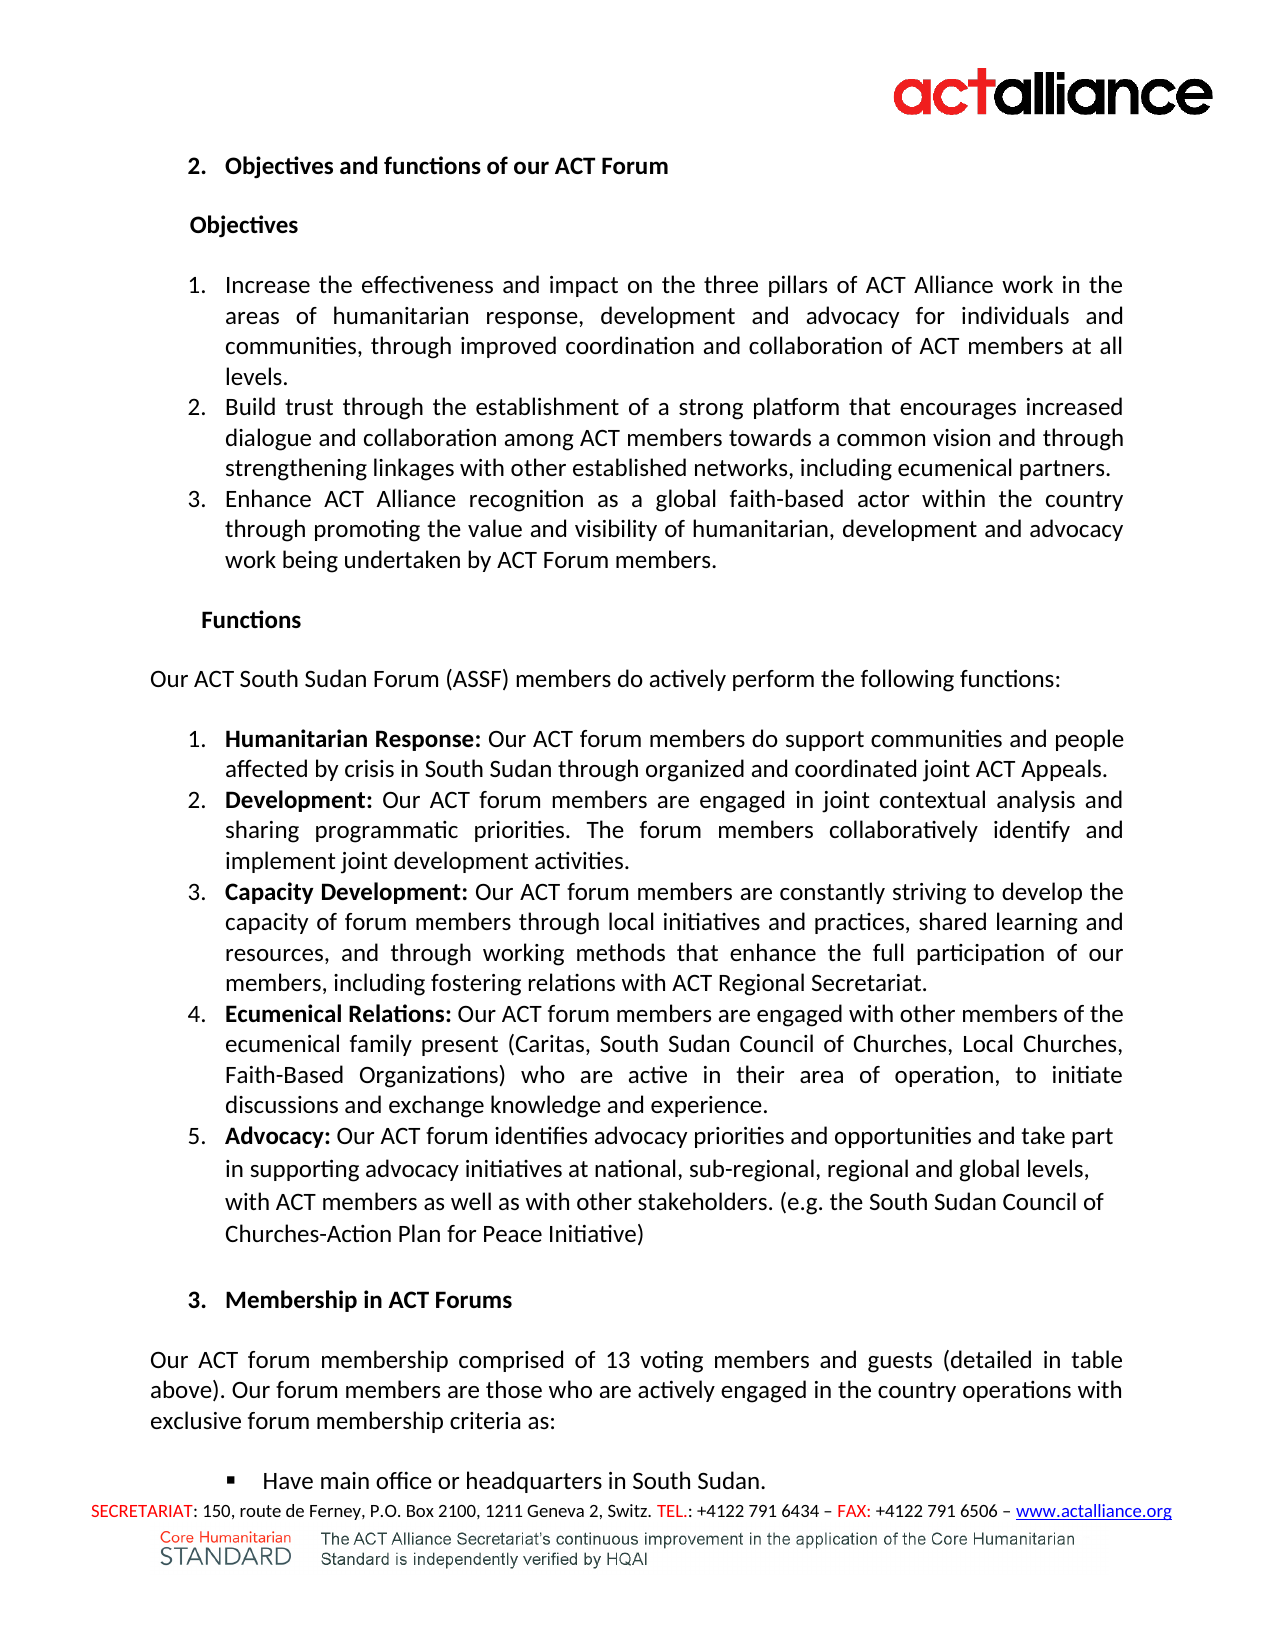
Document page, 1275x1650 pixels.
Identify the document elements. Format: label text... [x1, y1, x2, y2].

text Our ACT forum membership comprised of 13 voting members and guests (detailed in table above). Our forum members are those who are actively engaged in the country operations with exclusive forum membership criteria as: [150, 1344, 1125, 1436]
list Advocacy: Our ACT forum identifies advocacy priorities and opportunities and take part in supporting advocacy initiatives at national, sub-regional, regional and global levels, with ACT members as well as with other stakeholders. (e.g. the South Sudan Council of Churches-Action Plan for Peace Initiative) [187, 1120, 1125, 1249]
picture [893, 68, 1213, 115]
list Membership in ACT Forums [187, 1284, 1125, 1315]
list Capacity Development: Our ACT forum members are constantly striving to develop the capacity of forum members through local initiatives and practices, shared learning and resources, and through working methods that enhance the full participation of our members, including fostering relations with ACT Regional Secretariat. [187, 876, 1125, 998]
list Development: Our ACT forum members are engaged in joint contextual analysis and sharing programmatic priorities. The forum members collaboratively identify and implement joint development activities. [187, 784, 1125, 876]
text Functions [150, 604, 1125, 634]
list Ecumenical Relations: Our ACT forum members are engaged with other members of the ecumenical family present (Caritas, South Sudan Council of Churches, Local Churches, Faith-Based Organizations) who are active in their area of operation, to initiate discussions and exchange knowledge and experience. [187, 998, 1125, 1120]
list Have main office or headquarters in South Sudan. [225, 1465, 1125, 1495]
list Objectives and functions of our ACT Forum [187, 150, 1125, 181]
list Humanitarian Response: Our ACT forum members do support communities and people affected by crisis in South Sudan through organized and coordinated joint ACT Appeals. [187, 723, 1125, 784]
picture [150, 1522, 1110, 1575]
list Enhance ACT Alliance recognition as a global faith-based actor within the country through promoting the value and visibility of humanitarian, development and advocacy work being undertaken by ACT Forum members. [187, 483, 1125, 574]
list Increase the effectiveness and impact on the three pillars of ACT Alliance work in the areas of humanitarian response, development and advocacy for individuals and communities, through improved coordination and collaboration of ACT members at all levels. [187, 269, 1125, 391]
text Our ACT South Sudan Forum (ASSF) members do actively perform the following functions: [150, 663, 1125, 694]
text Objectives [150, 210, 1125, 240]
list Build trust through the establishment of a strong platform that encourages increased dialogue and collaboration among ACT members towards a common vision and through strengthening linkages with other established networks, including ecumenical partners. [187, 391, 1125, 483]
